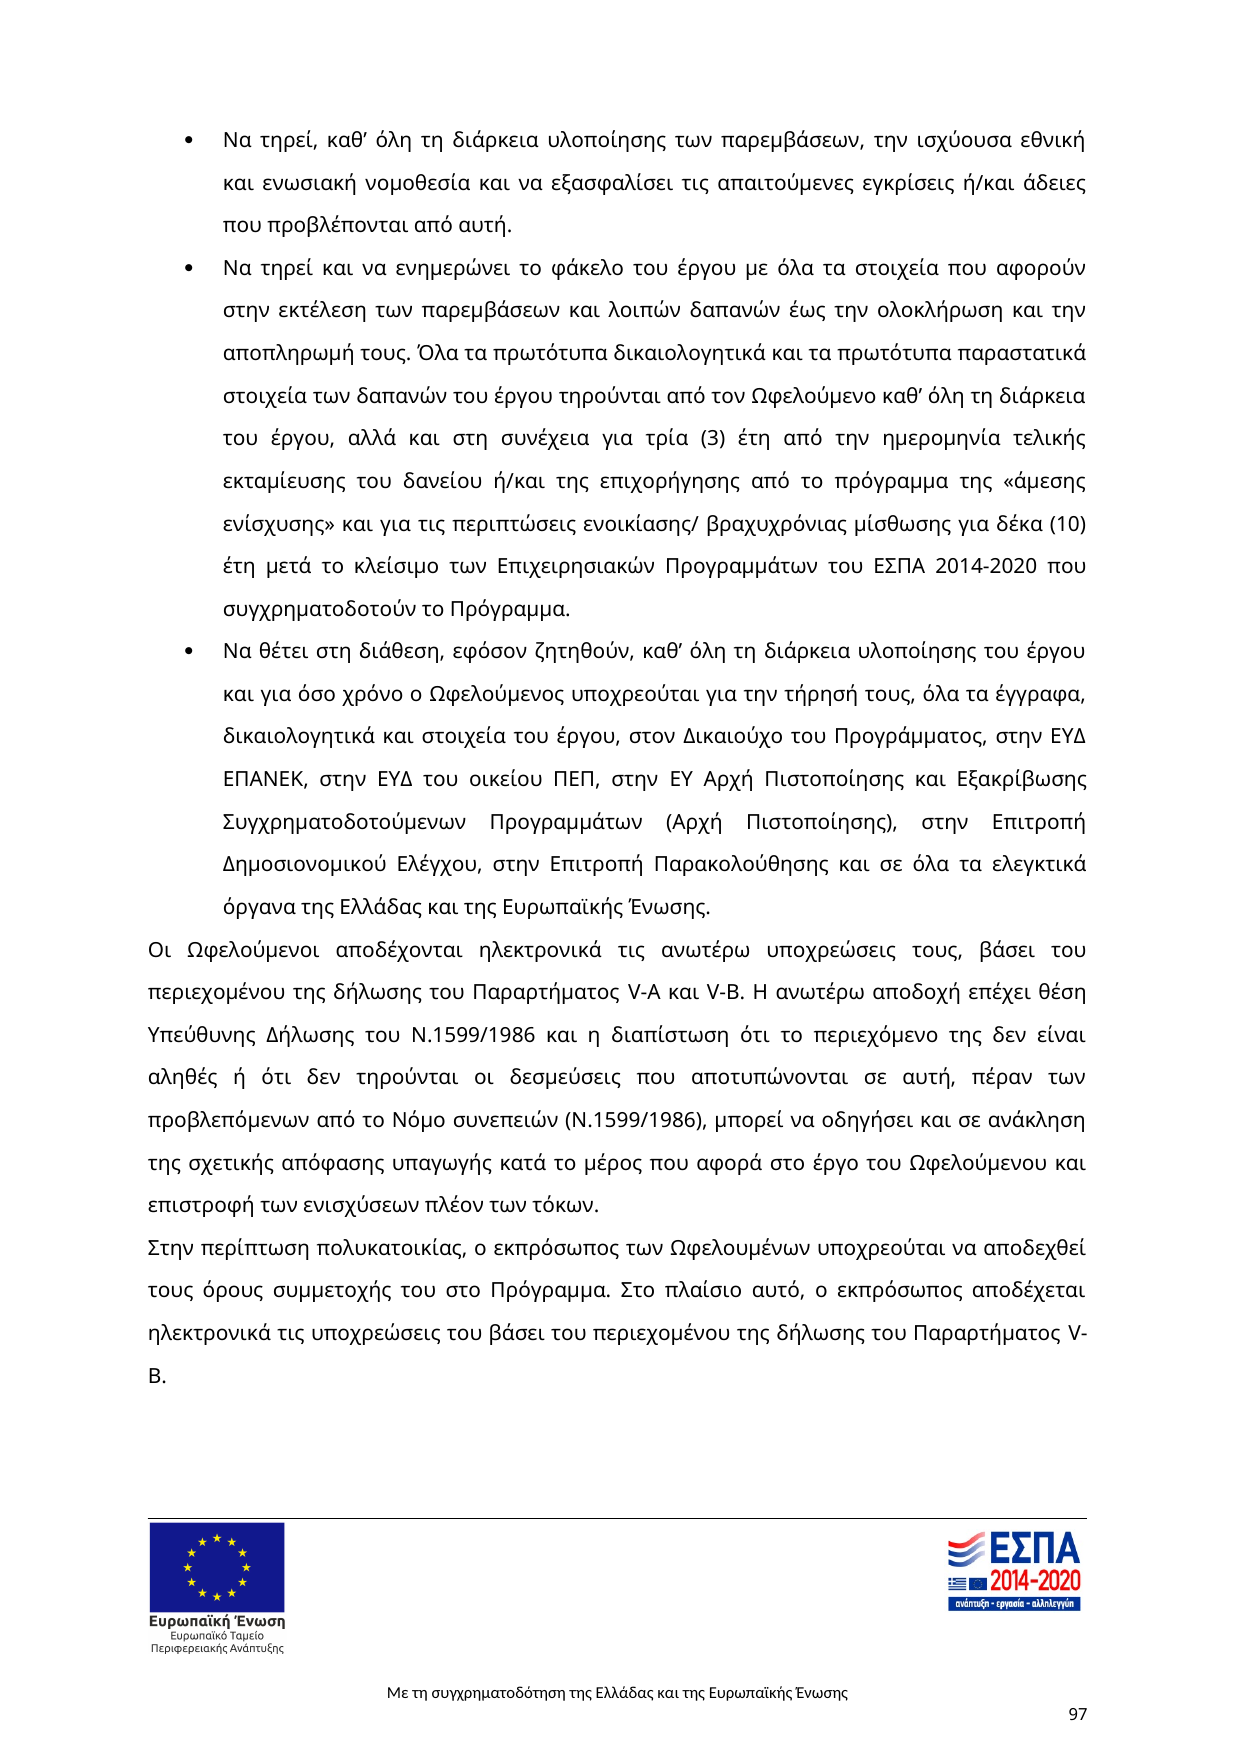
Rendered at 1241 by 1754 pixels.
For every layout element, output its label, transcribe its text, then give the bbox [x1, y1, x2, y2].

text Οι Ωφελούμενοι αποδέχονται ηλεκτρονικά τις ανωτέρω υποχρεώσεις τους, βάσει του περιεχομένου της δήλωσης του Παραρτήματος V-Α και V-B. Η ανωτέρω αποδοχή επέχει θέση Υπεύθυνης Δήλωσης του Ν.1599/1986 και η διαπίστωση ότι το περιεχόμενο της δεν είναι αληθές ή ότι δεν τηρούνται οι δεσμεύσεις που αποτυπώνονται σε αυτή, πέραν των προβλεπόμενων από το Νόμο συνεπειών (Ν.1599/1986), μπορεί να οδηγήσει και σε ανάκληση της σχετικής απόφασης υπαγωγής κατά το μέρος που αφορά στο έργο του Ωφελούμενου και επιστροφή των ενισχύσεων πλέον των τόκων. [148, 935, 1087, 1219]
list Να τηρεί, καθ’ όλη τη διάρκεια υλοποίησης των παρεμβάσεων, την ισχύουσα εθνική και ενωσιακή νομοθεσία και να εξασφαλίσει τις απαιτούμενες εγκρίσεις ή/και άδειες που προβλέπονται από αυτή. [185, 125, 1087, 239]
list Να θέτει στη διάθεση, εφόσον ζητηθούν, καθ’ όλη τη διάρκεια υλοποίησης του έργου και για όσο χρόνο ο Ωφελούμενος υποχρεούται για την τήρησή τους, όλα τα έγγραφα, δικαιολογητικά και στοιχεία του έργου, στον Δικαιούχο του Προγράμματος, στην ΕΥΔ ΕΠΑΝΕΚ, στην ΕΥΔ του οικείου ΠΕΠ, στην EY Αρχή Πιστοποίησης και Εξακρίβωσης Συγχρηματοδοτούμενων Προγραμμάτων (Αρχή Πιστοποίησης), στην Επιτροπή Δημοσιονομικού Ελέγχου, στην Επιτροπή Παρακολούθησης και σε όλα τα ελεγκτικά όργανα της Ελλάδας και της Ευρωπαϊκής Ένωσης. [185, 636, 1087, 921]
picture [147, 1521, 287, 1654]
text Στην περίπτωση πολυκατοικίας, ο εκπρόσωπος των Ωφελουμένων υποχρεούται να αποδεχθεί τους όρους συμμετοχής του στο Πρόγραμμα. Στο πλαίσιο αυτό, ο εκπρόσωπος αποδέχεται ηλεκτρονικά τις υποχρεώσεις του βάσει του περιεχομένου της δήλωσης του Παραρτήματος V-B. [148, 1233, 1087, 1389]
list Να τηρεί και να ενημερώνει το φάκελο του έργου με όλα τα στοιχεία που αφορούν στην εκτέλεση των παρεμβάσεων και λοιπών δαπανών έως την ολοκλήρωση και την αποπληρωμή τους. Όλα τα πρωτότυπα δικαιολογητικά και τα πρωτότυπα παραστατικά στοιχεία των δαπανών του έργου τηρούνται από τον Ωφελούμενο καθ’ όλη τη διάρκεια του έργου, αλλά και στη συνέχεια για τρία (3) έτη από την ημερομηνία τελικής εκταμίευσης του δανείου ή/και της επιχορήγησης από το πρόγραμμα της «άμεσης ενίσχυσης» και για τις περιπτώσεις ενοικίασης/ βραχυχρόνιας μίσθωσης για δέκα (10) έτη μετά το κλείσιμο των Επιχειρησιακών Προγραμμάτων του ΕΣΠΑ 2014-2020 που συγχρηματοδοτούν το Πρόγραμμα. [185, 253, 1087, 622]
picture [944, 1529, 1084, 1613]
